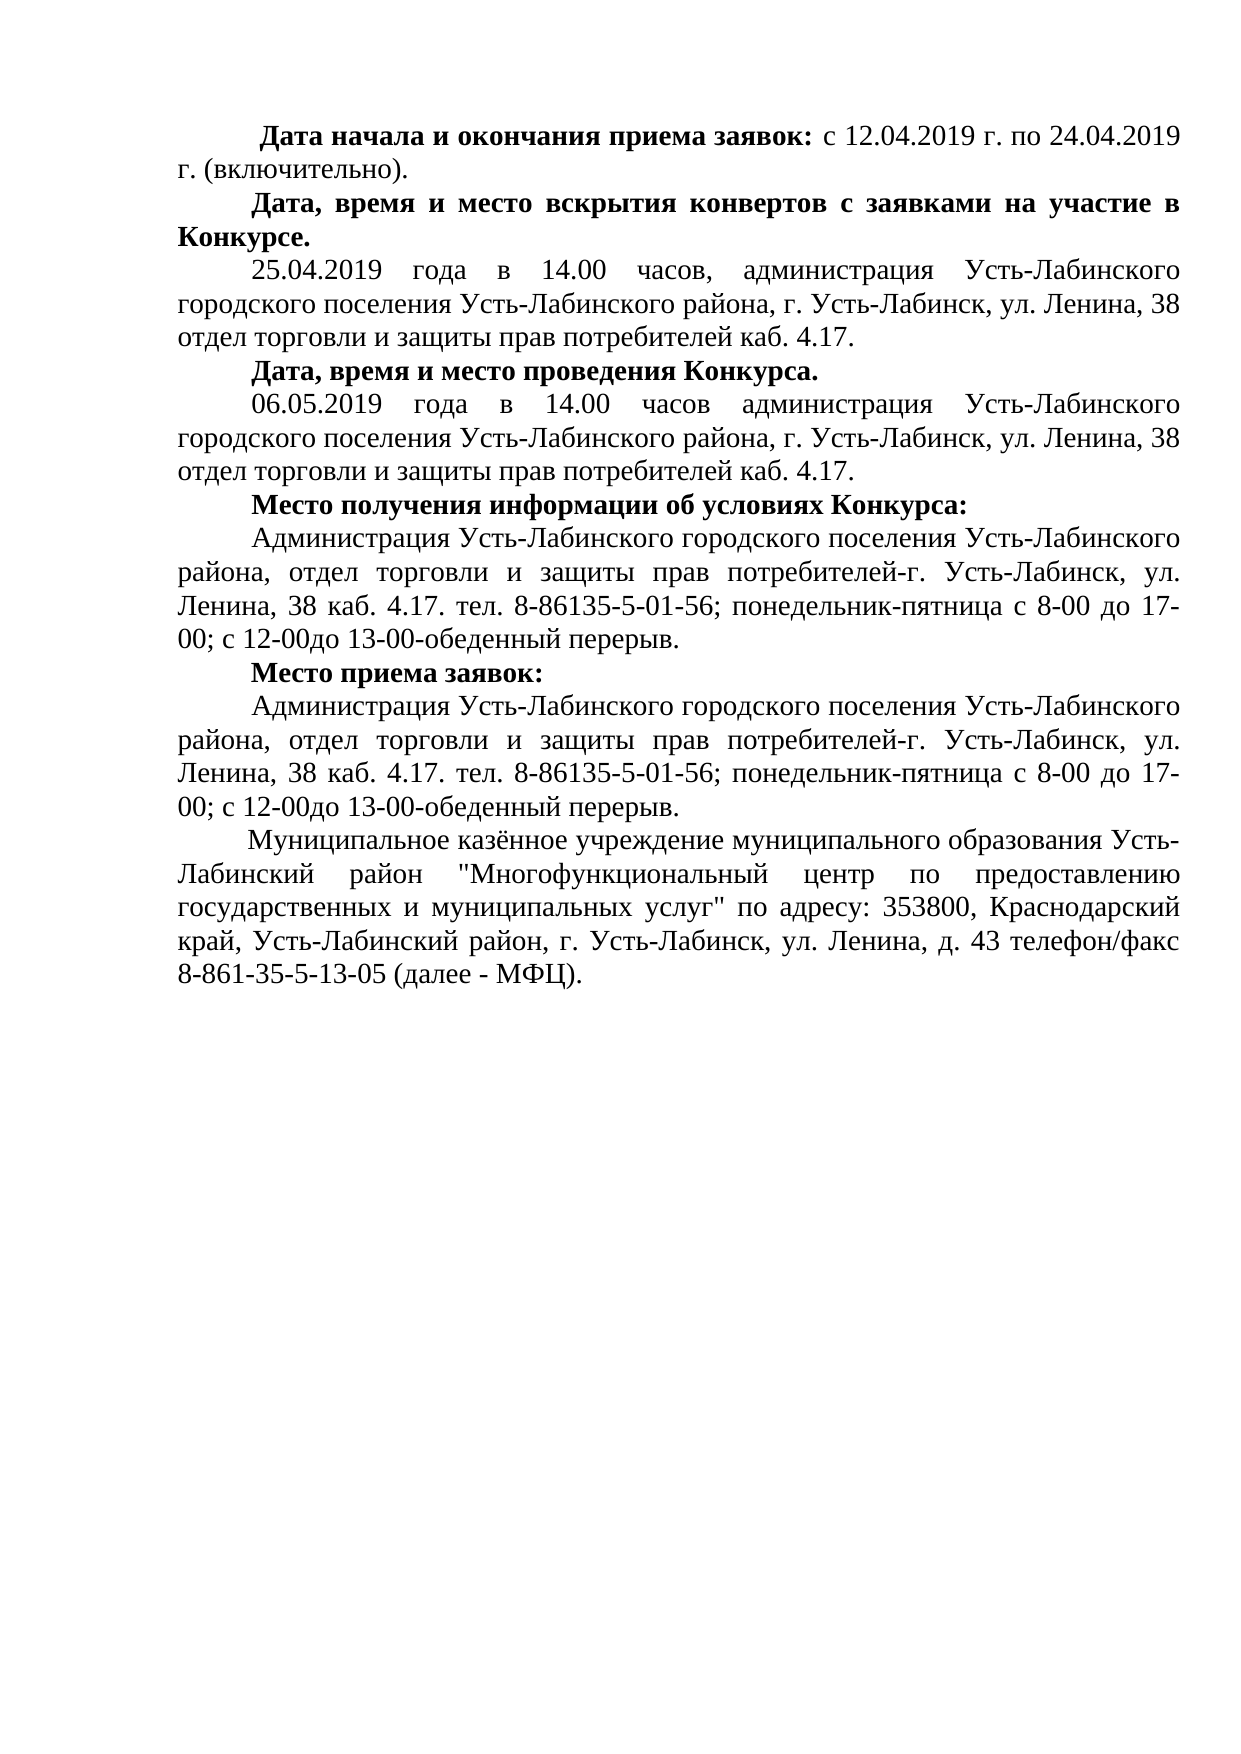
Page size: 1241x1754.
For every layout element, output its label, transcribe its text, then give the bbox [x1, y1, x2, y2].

text Дата начала и окончания приема заявок: с 12.04.2019 г. по 24.04.2019 г. (включительно). [177, 118, 1181, 185]
text Место получения информации об условиях Конкурса: [177, 487, 1181, 521]
text Место приема заявок: [177, 655, 1181, 688]
text Дата, время и место проведения Конкурса. [177, 353, 1181, 386]
text Администрация Усть-Лабинского городского поселения Усть-Лабинского района, отдел торговли и защиты прав потребителей-г. Усть-Лабинск, ул. Ленина, 38 каб. 4.17. тел. 8-86135-5-01-56; понедельник-пятница с 8-00 до 17-00; с 12-00до 13-00-обеденный перерыв. [177, 521, 1181, 655]
text Дата, время и место вскрытия конвертов с заявками на участие в Конкурсе. [177, 185, 1181, 252]
text 25.04.2019 года в 14.00 часов, администрация Усть-Лабинского городского поселения Усть-Лабинского района, г. Усть-Лабинск, ул. Ленина, 38 отдел торговли и защиты прав потребителей каб. 4.17. [177, 252, 1181, 353]
text 06.05.2019 года в 14.00 часов администрация Усть-Лабинского городского поселения Усть-Лабинского района, г. Усть-Лабинск, ул. Ленина, 38 отдел торговли и защиты прав потребителей каб. 4.17. [177, 386, 1181, 487]
text Муниципальное казённое учреждение муниципального образования Усть-Лабинский район "Многофункциональный центр по предоставлению государственных и муниципальных услуг" по адресу: 353800, Краснодарский край, Усть-Лабинский район, г. Усть-Лабинск, ул. Ленина, д. 43 телефон/факс 8-861-35-5-13-05 (далее - МФЦ). [177, 822, 1181, 990]
text Администрация Усть-Лабинского городского поселения Усть-Лабинского района, отдел торговли и защиты прав потребителей-г. Усть-Лабинск, ул. Ленина, 38 каб. 4.17. тел. 8-86135-5-01-56; понедельник-пятница с 8-00 до 17-00; с 12-00до 13-00-обеденный перерыв. [177, 688, 1181, 822]
